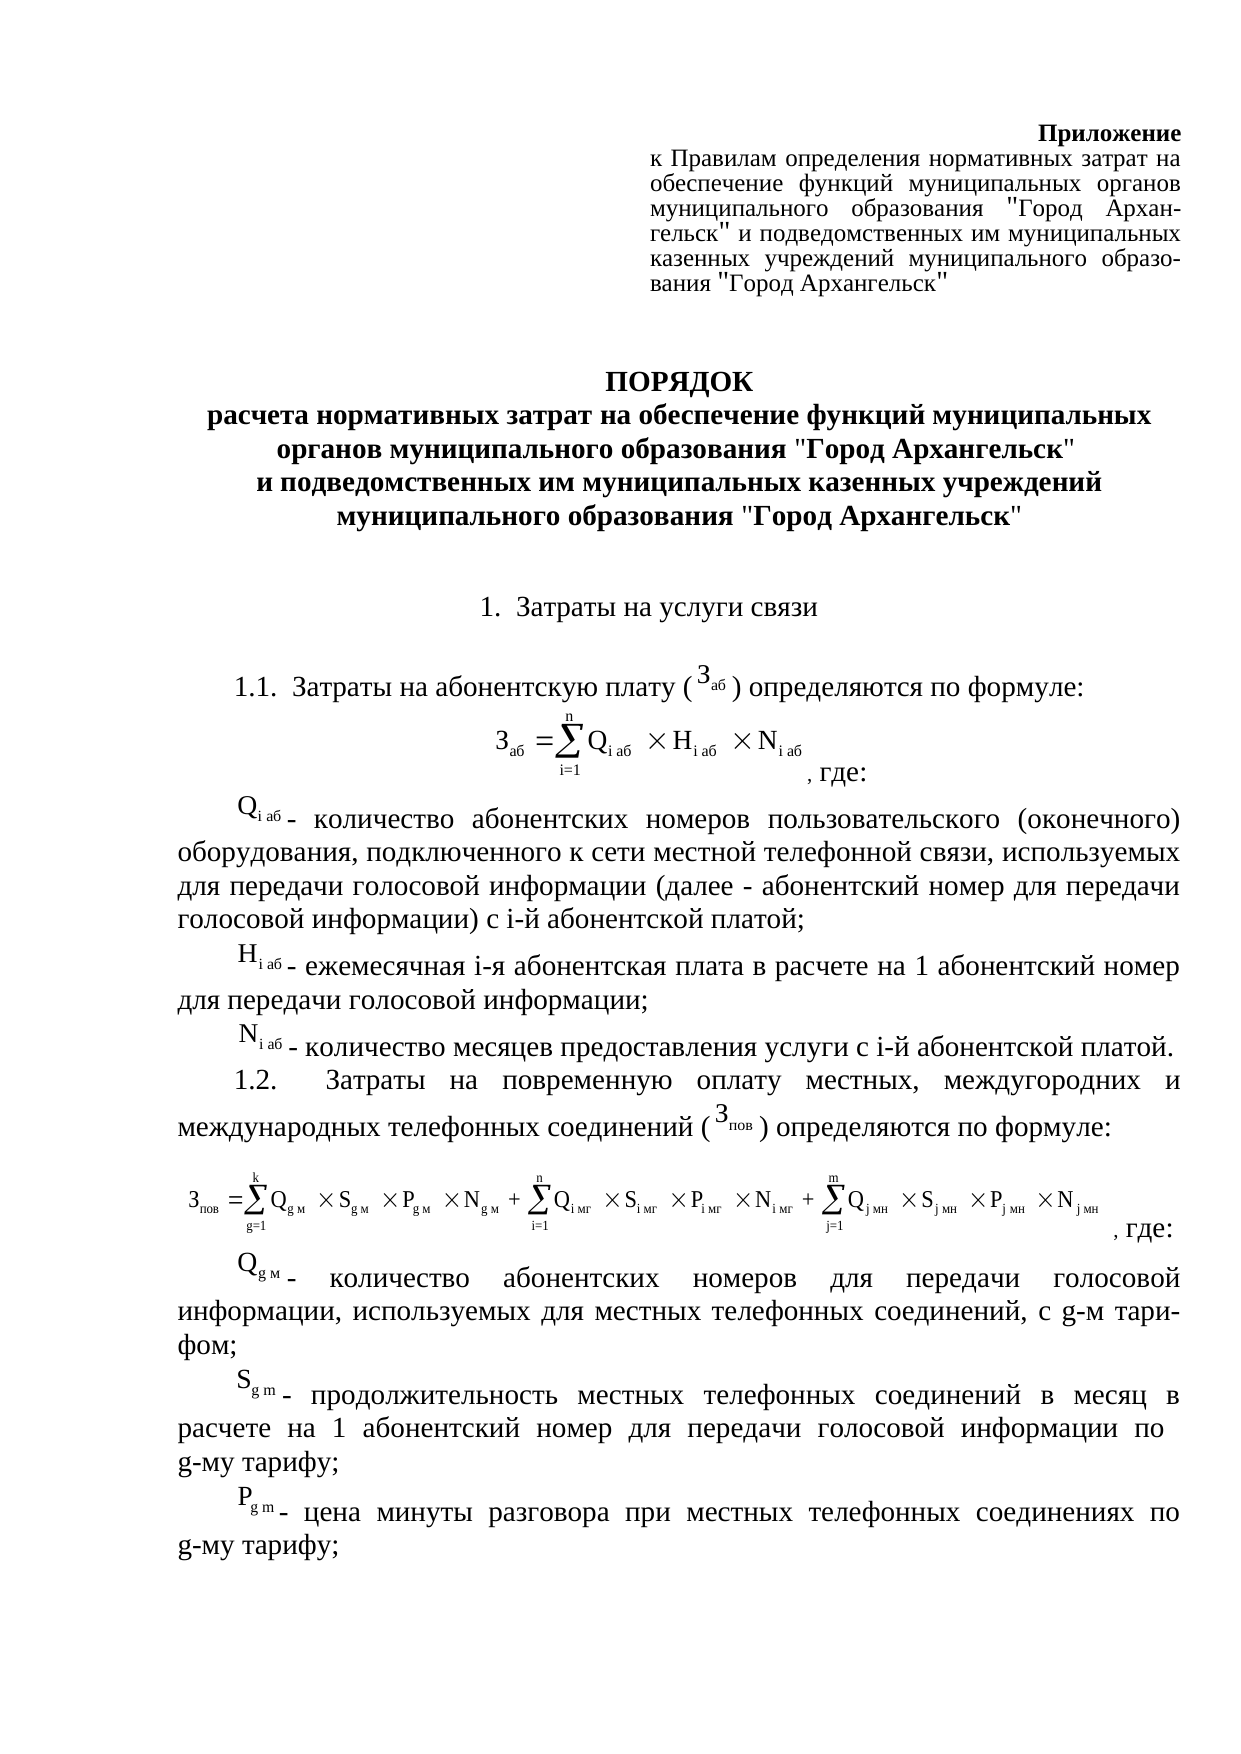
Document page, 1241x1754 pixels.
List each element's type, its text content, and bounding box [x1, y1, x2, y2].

text расчета нормативных затрат на обеспечение функций муниципальных органов муниципального образования "Город Архангельск" и подведомственных им муниципальных казенных учреждений муниципального образования "Город Архангельск" [177, 397, 1181, 532]
text ПОРЯДОК [177, 364, 1181, 397]
text - количество абонентских номеров пользовательского (оконечного) оборудования, подключенного к сети местной телефонной связи, используемых для передачи голосовой информации (далее - абонентский номер для передачи голосовой информации) с i-й абонентской платой; [177, 787, 1181, 935]
text - количество месяцев предоставления услуги с i-й абонентской платой. [177, 1015, 1181, 1062]
text 1. Затраты на услуги связи [290, 589, 1181, 623]
text , где: [177, 703, 1181, 787]
text - цена минуты разговора при местных телефонных соединениях по g-му тарифу; [177, 1477, 1181, 1561]
text - количество абонентских номеров для передачи голосовой информации, используемых для местных телефонных соединений, с g-м тари-фом; [177, 1243, 1181, 1360]
text - продолжительность местных телефонных соединений в месяц в расчете на 1 абонентский номер для передачи голосовой информации по g-му тарифу; [177, 1360, 1181, 1477]
text , где: [177, 1167, 1181, 1243]
text 1.2. Затраты на повременную оплату местных, междугородних и международных телефонных соединений () определяются по формуле: [177, 1062, 1181, 1143]
text Приложение [177, 118, 1181, 147]
text 1.1. Затраты на абонентскую плату () определяются по формуле: [177, 656, 1181, 703]
text к Правилам определения нормативных затрат на обеспечение функций муниципальных органов муниципального образования "Город Архан-гельск" и подведомственных им муниципальных казенных учреждений муниципального образо-вания "Город Архангельск" [650, 147, 1181, 297]
text - ежемесячная i-я абонентская плата в расчете на 1 абонентский номер для передачи голосовой информации; [177, 935, 1181, 1015]
